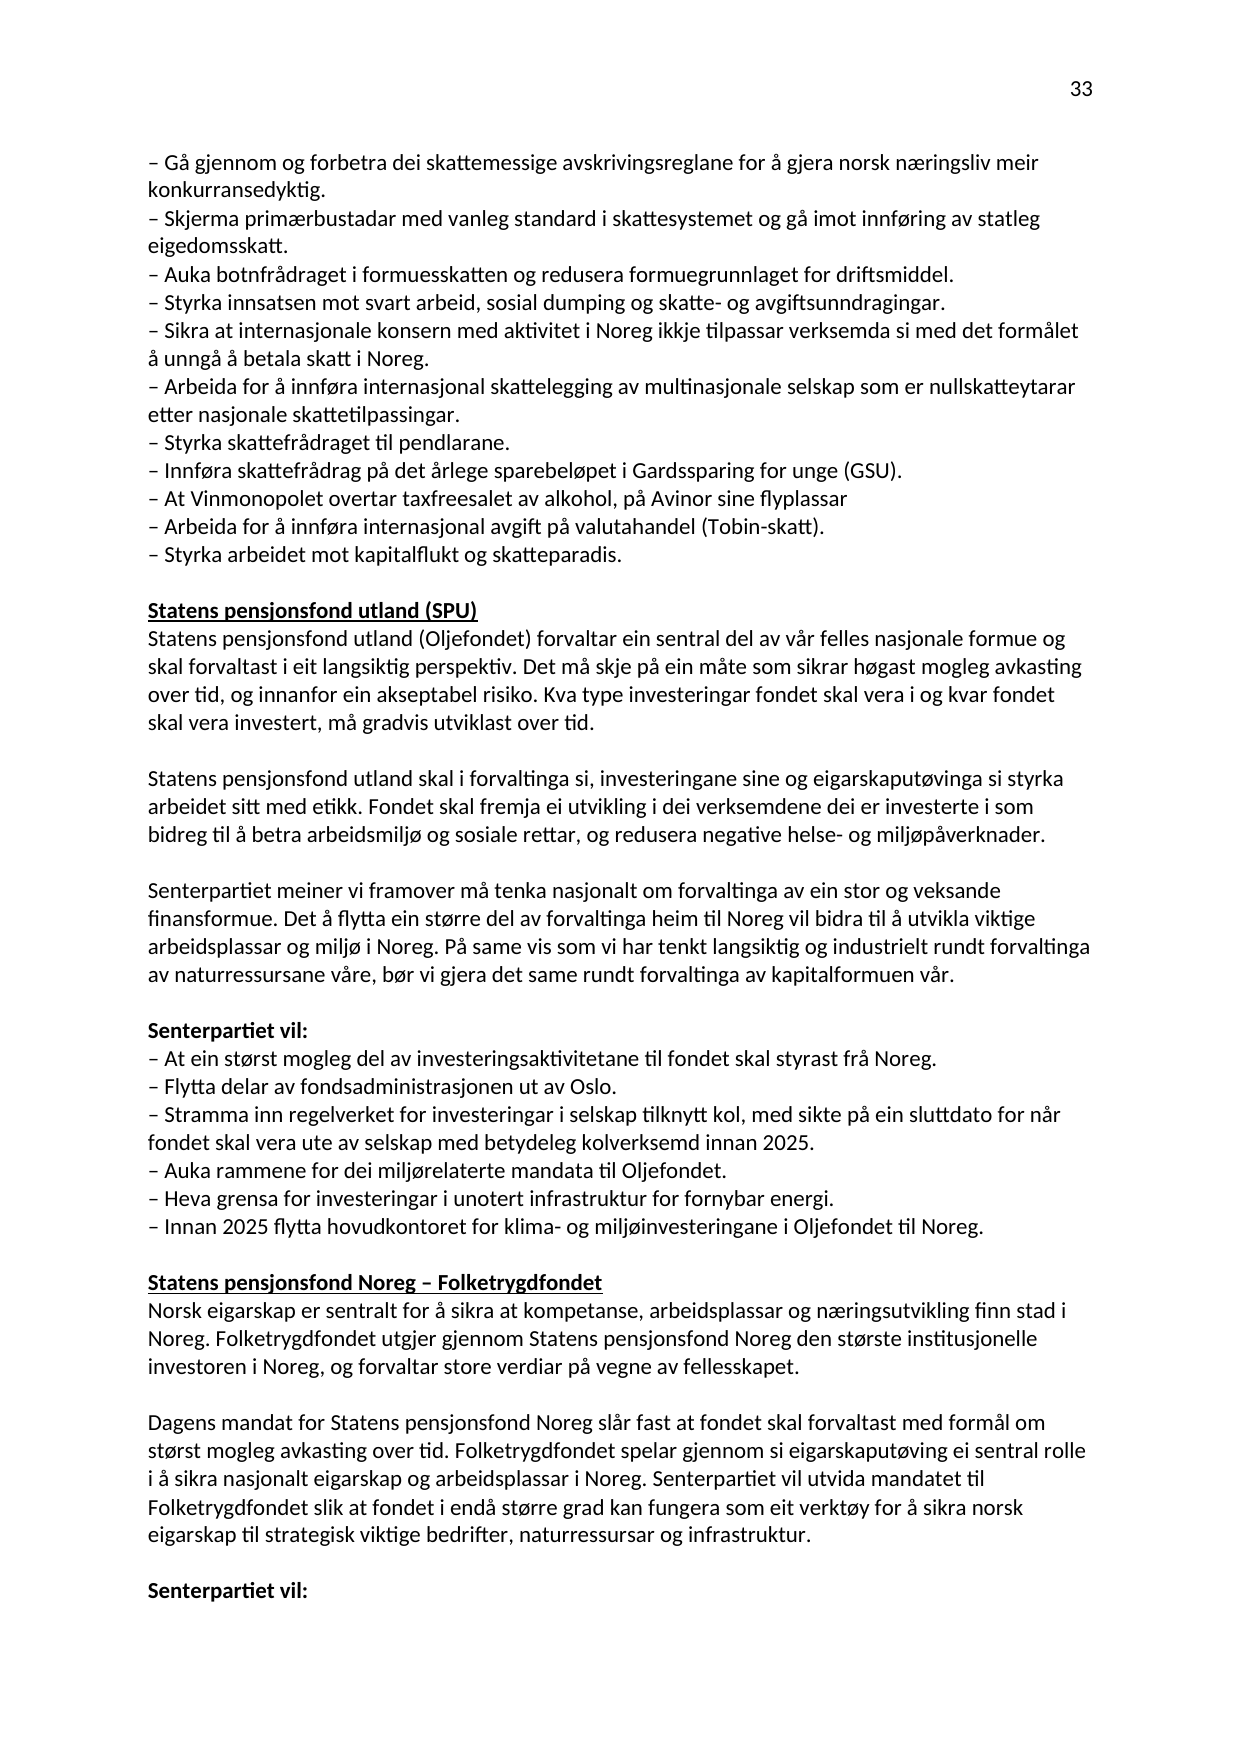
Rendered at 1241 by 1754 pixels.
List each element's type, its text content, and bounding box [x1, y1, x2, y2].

text – Styrka skattefrådraget til pendlarane. [148, 428, 1093, 456]
text Dagens mandat for Statens pensjonsfond Noreg slår fast at fondet skal forvaltast med formål om størst mogleg avkasting over tid. Folketrygdfondet spelar gjennom si eigarskaputøving ei sentral rolle i å sikra nasjonalt eigarskap og arbeidsplassar i Noreg. Senterpartiet vil utvida mandatet til Folketrygdfondet slik at fondet i endå større grad kan fungera som eit verktøy for å sikra norsk eigarskap til strategisk viktige bedrifter, naturressursar og infrastruktur. [148, 1408, 1093, 1549]
text – Flytta delar av fondsadministrasjonen ut av Oslo. [148, 1072, 1093, 1100]
text Senterpartiet meiner vi framover må tenka nasjonalt om forvaltinga av ein stor og veksande finansformue. Det å flytta ein større del av forvaltinga heim til Noreg vil bidra til å utvikla viktige arbeidsplassar og miljø i Noreg. På same vis som vi har tenkt langsiktig og industrielt rundt forvaltinga av naturressursane våre, bør vi gjera det same rundt forvaltinga av kapitalformuen vår. [148, 876, 1093, 988]
text Statens pensjonsfond utland (Oljefondet) forvaltar ein sentral del av vår felles nasjonale formue og skal forvaltast i eit langsiktig perspektiv. Det må skje på ein måte som sikrar høgast mogleg avkasting over tid, og innanfor ein akseptabel risiko. Kva type investeringar fondet skal vera i og kvar fondet skal vera investert, må gradvis utviklast over tid. [148, 624, 1093, 736]
text Statens pensjonsfond Noreg – Folketrygdfondet [148, 1268, 1093, 1296]
text – Sikra at internasjonale konsern med aktivitet i Noreg ikkje tilpassar verksemda si med det formålet å unngå å betala skatt i Noreg. [148, 316, 1093, 372]
text – Skjerma primærbustadar med vanleg standard i skattesystemet og gå imot innføring av statleg eigedomsskatt. [148, 204, 1093, 260]
text – Innan 2025 flytta hovudkontoret for klima- og miljøinvesteringane i Oljefondet til Noreg. [148, 1212, 1093, 1240]
text – Arbeida for å innføra internasjonal skattelegging av multinasjonale selskap som er nullskatteytarar etter nasjonale skattetilpassingar. [148, 372, 1093, 428]
text – Gå gjennom og forbetra dei skattemessige avskrivingsreglane for å gjera norsk næringsliv meir konkurransedyktig. [148, 148, 1093, 204]
text Statens pensjonsfond utland (SPU) [148, 596, 1093, 624]
text – Auka rammene for dei miljørelaterte mandata til Oljefondet. [148, 1156, 1093, 1184]
text – Styrka innsatsen mot svart arbeid, sosial dumping og skatte- og avgiftsunndragingar. [148, 288, 1093, 316]
text – At Vinmonopolet overtar taxfreesalet av alkohol, på Avinor sine flyplassar [148, 484, 1093, 512]
text – Arbeida for å innføra internasjonal avgift på valutahandel (Tobin-skatt). [148, 512, 1093, 540]
text – At ein størst mogleg del av investeringsaktivitetane til fondet skal styrast frå Noreg. [148, 1044, 1093, 1072]
text Norsk eigarskap er sentralt for å sikra at kompetanse, arbeidsplassar og næringsutvikling finn stad i Noreg. Folketrygdfondet utgjer gjennom Statens pensjonsfond Noreg den største institusjonelle investoren i Noreg, og forvaltar store verdiar på vegne av fellesskapet. [148, 1296, 1093, 1381]
text – Heva grensa for investeringar i unotert infrastruktur for fornybar energi. [148, 1184, 1093, 1212]
text – Styrka arbeidet mot kapitalflukt og skatteparadis. [148, 540, 1093, 568]
text Senterpartiet vil: [148, 1016, 1093, 1044]
text – Stramma inn regelverket for investeringar i selskap tilknytt kol, med sikte på ein sluttdato for når fondet skal vera ute av selskap med betydeleg kolverksemd innan 2025. [148, 1100, 1093, 1156]
text – Auka botnfrådraget i formuesskatten og redusera formuegrunnlaget for driftsmiddel. [148, 260, 1093, 288]
text – Innføra skattefrådrag på det årlege sparebeløpet i Gardssparing for unge (GSU). [148, 456, 1093, 484]
text Statens pensjonsfond utland skal i forvaltinga si, investeringane sine og eigarskaputøvinga si styrka arbeidet sitt med etikk. Fondet skal fremja ei utvikling i dei verksemdene dei er investerte i som bidreg til å betra arbeidsmiljø og sosiale rettar, og redusera negative helse- og miljøpåverknader. [148, 764, 1093, 848]
text Senterpartiet vil: [148, 1577, 1093, 1605]
